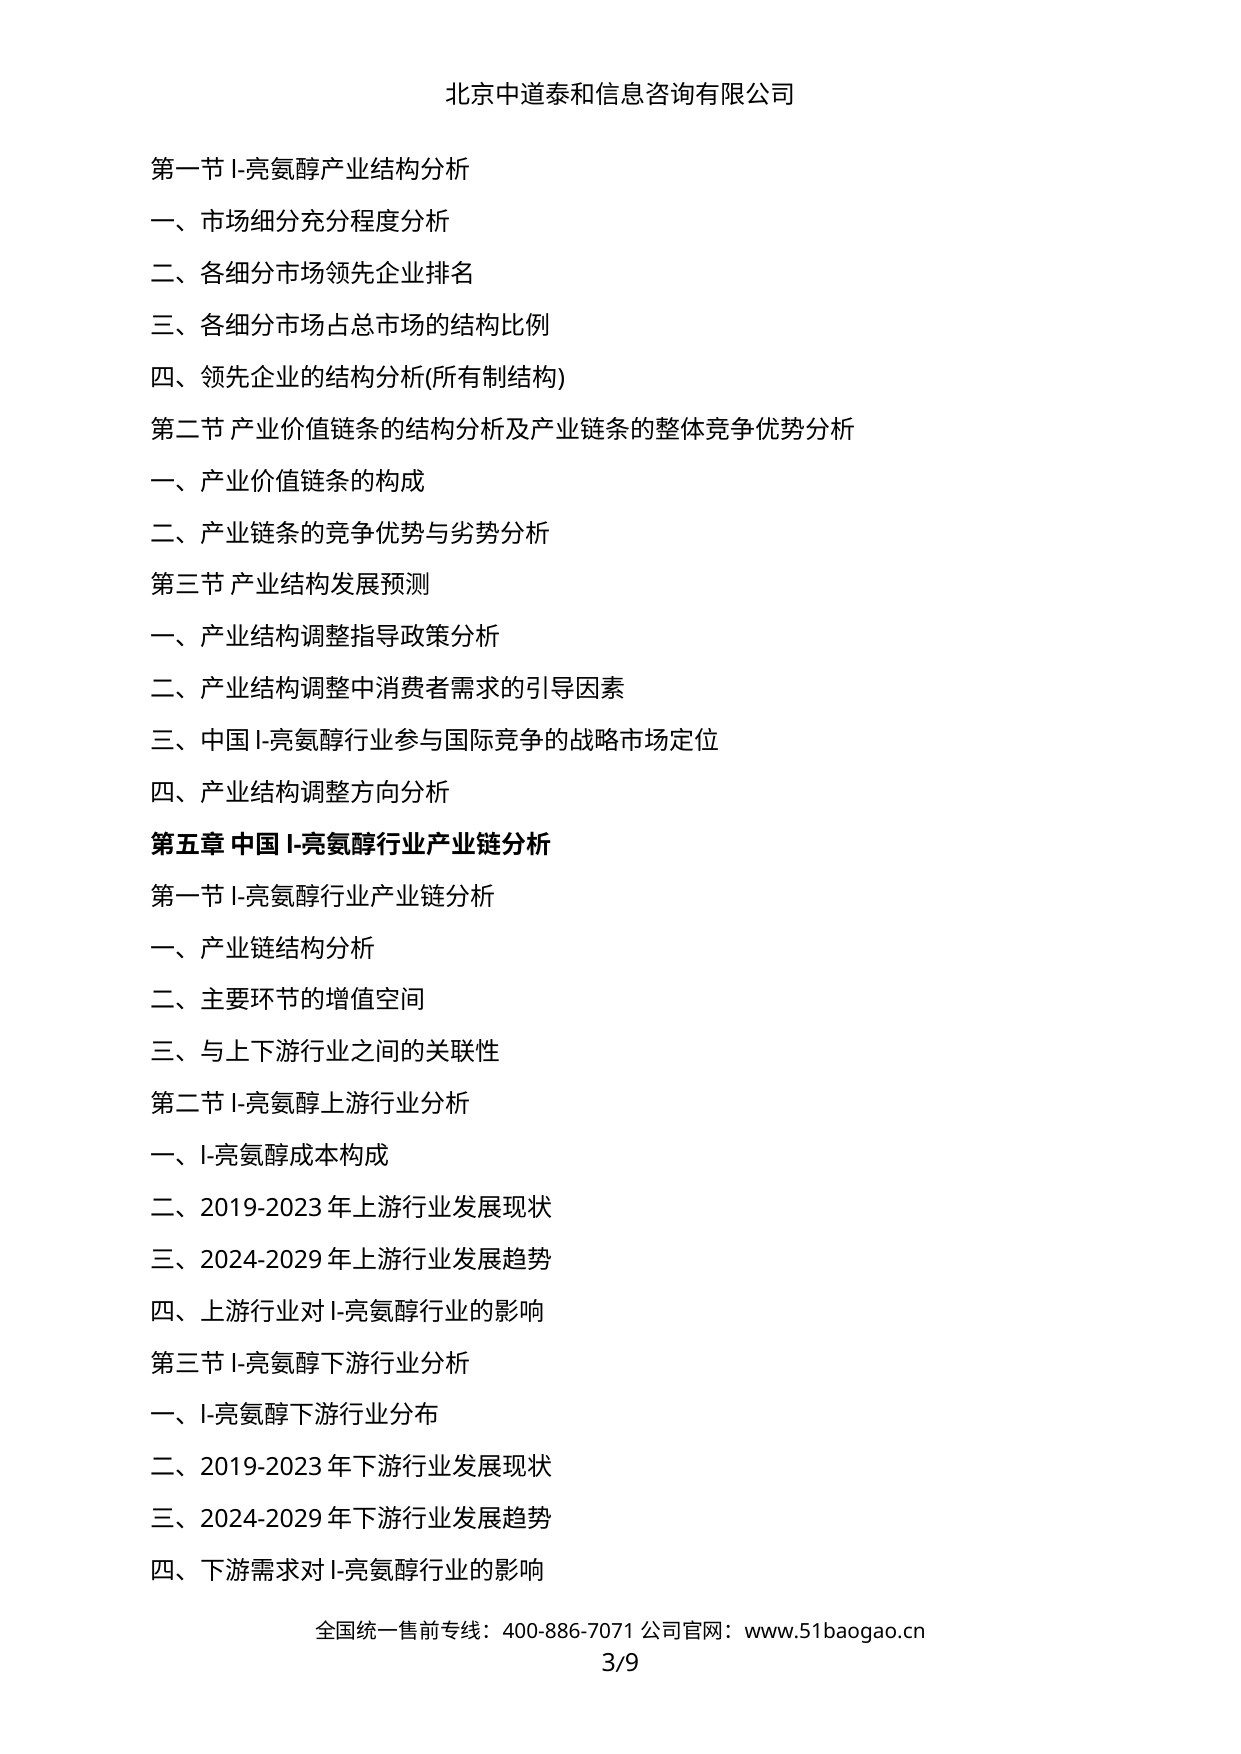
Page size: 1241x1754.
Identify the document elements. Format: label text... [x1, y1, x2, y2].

text 三、中国l-亮氨醇行业参与国际竞争的战略市场定位 [150, 721, 1090, 757]
text 第二节 产业价值链条的结构分析及产业链条的整体竞争优势分析 [150, 409, 1090, 446]
text 四、下游需求对l-亮氨醇行业的影响 [150, 1551, 1090, 1587]
text 第五章 中国l-亮氨醇行业产业链分析 [150, 824, 1090, 861]
text 第一节 l-亮氨醇产业结构分析 [150, 150, 1090, 186]
text 二、各细分市场领先企业排名 [150, 254, 1090, 290]
text 二、2019-2023年上游行业发展现状 [150, 1187, 1090, 1224]
text 二、产业结构调整中消费者需求的引导因素 [150, 669, 1090, 705]
text 三、2024-2029年下游行业发展趋势 [150, 1499, 1090, 1535]
text 四、领先企业的结构分析(所有制结构) [150, 357, 1090, 394]
text 第三节 l-亮氨醇下游行业分析 [150, 1343, 1090, 1379]
text 第二节 l-亮氨醇上游行业分析 [150, 1084, 1090, 1120]
text 四、产业结构调整方向分析 [150, 772, 1090, 809]
text 三、各细分市场占总市场的结构比例 [150, 306, 1090, 342]
text 一、产业结构调整指导政策分析 [150, 617, 1090, 653]
text 三、与上下游行业之间的关联性 [150, 1032, 1090, 1068]
text 二、2019-2023年下游行业发展现状 [150, 1447, 1090, 1483]
text 第一节 l-亮氨醇行业产业链分析 [150, 876, 1090, 912]
text 一、市场细分充分程度分析 [150, 202, 1090, 238]
text 二、产业链条的竞争优势与劣势分析 [150, 513, 1090, 549]
text 一、l-亮氨醇下游行业分布 [150, 1395, 1090, 1431]
text 一、产业价值链条的构成 [150, 461, 1090, 497]
text 二、主要环节的增值空间 [150, 980, 1090, 1016]
text 一、产业链结构分析 [150, 928, 1090, 964]
text 四、上游行业对l-亮氨醇行业的影响 [150, 1291, 1090, 1327]
text 三、2024-2029年上游行业发展趋势 [150, 1239, 1090, 1276]
text 一、l-亮氨醇成本构成 [150, 1136, 1090, 1172]
text 第三节 产业结构发展预测 [150, 565, 1090, 601]
